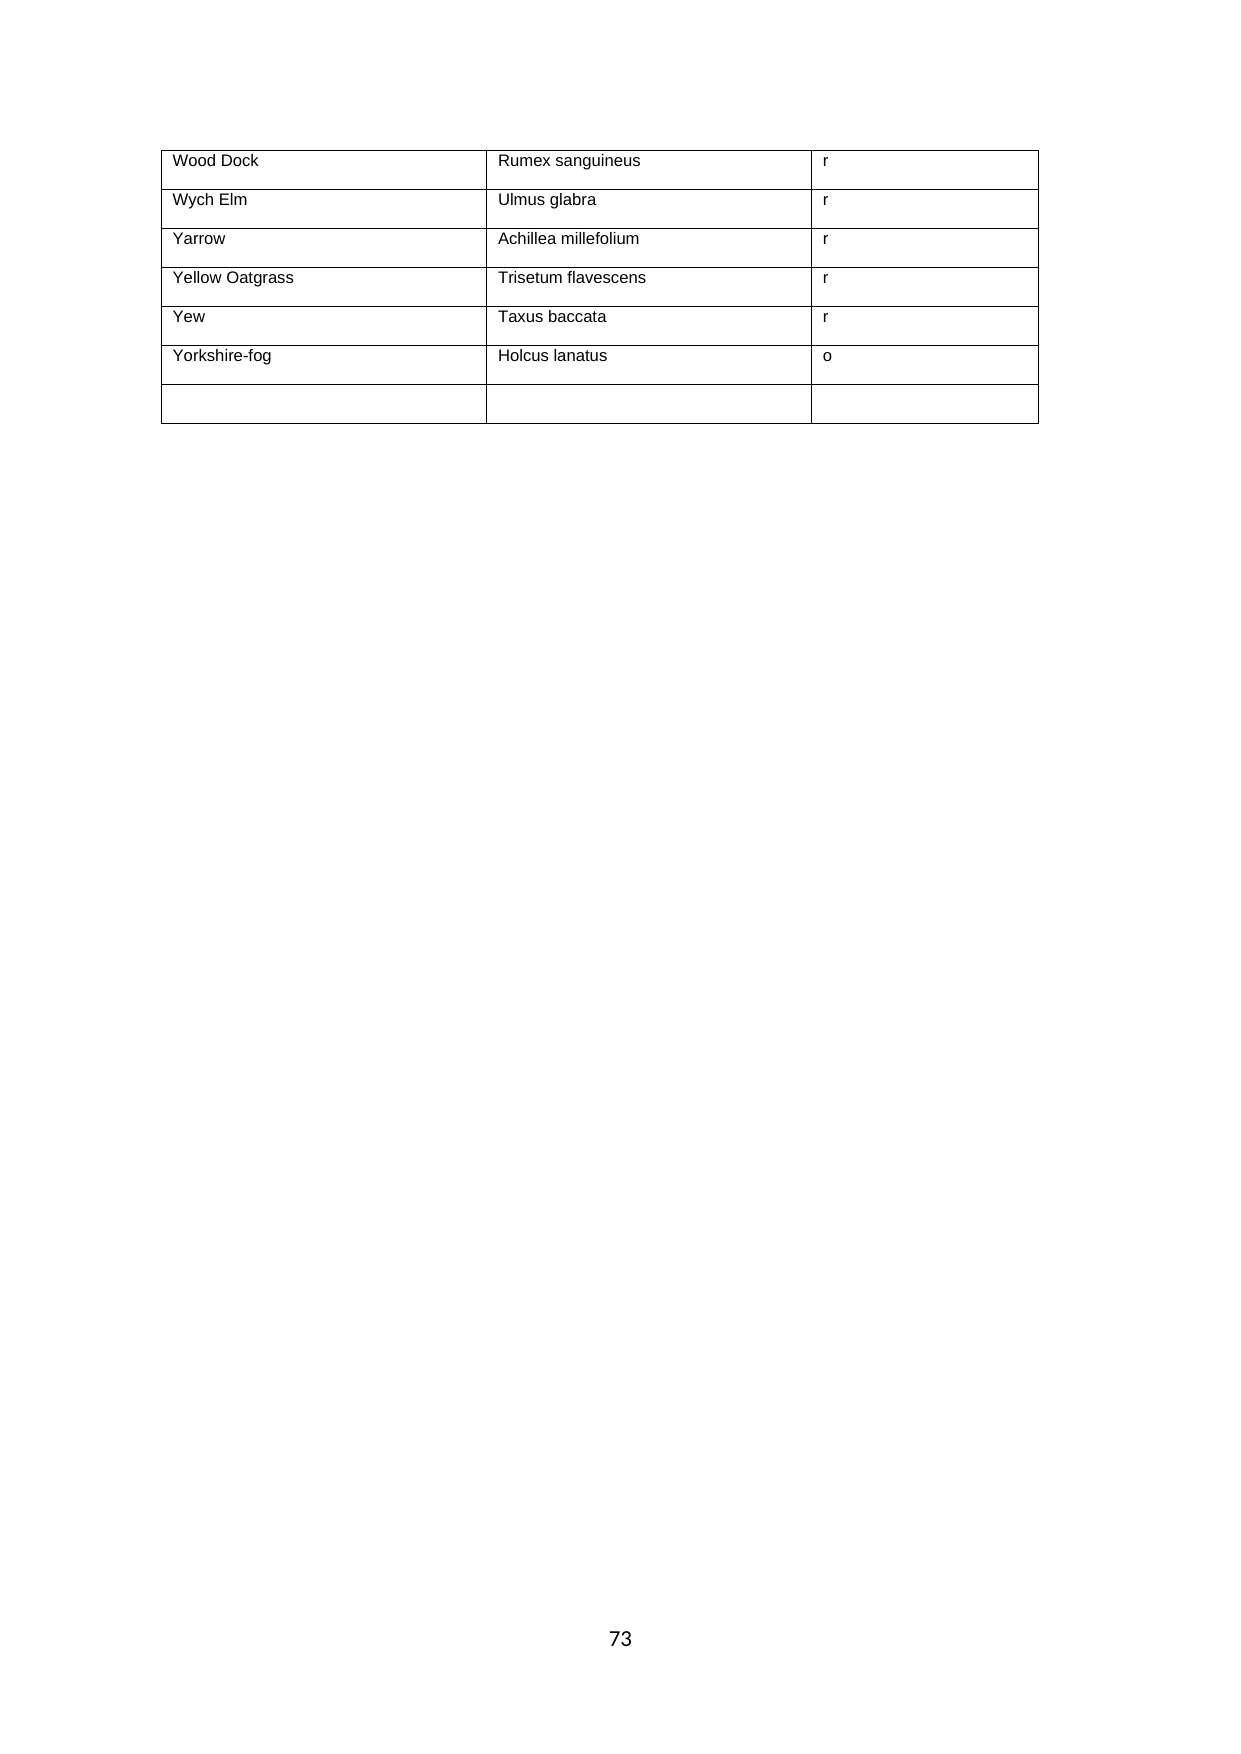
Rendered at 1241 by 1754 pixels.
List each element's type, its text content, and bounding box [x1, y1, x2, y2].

table_cell Holcus lanatus [487, 346, 811, 384]
table_cell o [812, 346, 1038, 384]
table_cell r [812, 190, 1038, 228]
table_cell r [812, 151, 1038, 189]
table_cell Yarrow [162, 229, 486, 267]
table_cell Yellow Oatgrass [162, 268, 486, 306]
table_cell Wood Dock [162, 151, 486, 189]
table_cell Yew [162, 307, 486, 345]
table_cell Ulmus glabra [487, 190, 811, 228]
table_cell Rumex sanguineus [487, 151, 811, 189]
table_cell Yorkshire-fog [162, 346, 486, 384]
table_cell r [812, 268, 1038, 306]
table_cell r [812, 229, 1038, 267]
table_cell Taxus baccata [487, 307, 811, 345]
table_cell [162, 385, 486, 423]
table_cell [487, 385, 811, 423]
table_cell Wych Elm [162, 190, 486, 228]
table_cell Trisetum flavescens [487, 268, 811, 306]
table_cell Achillea millefolium [487, 229, 811, 267]
table_cell [812, 385, 1038, 423]
table_cell r [812, 307, 1038, 345]
